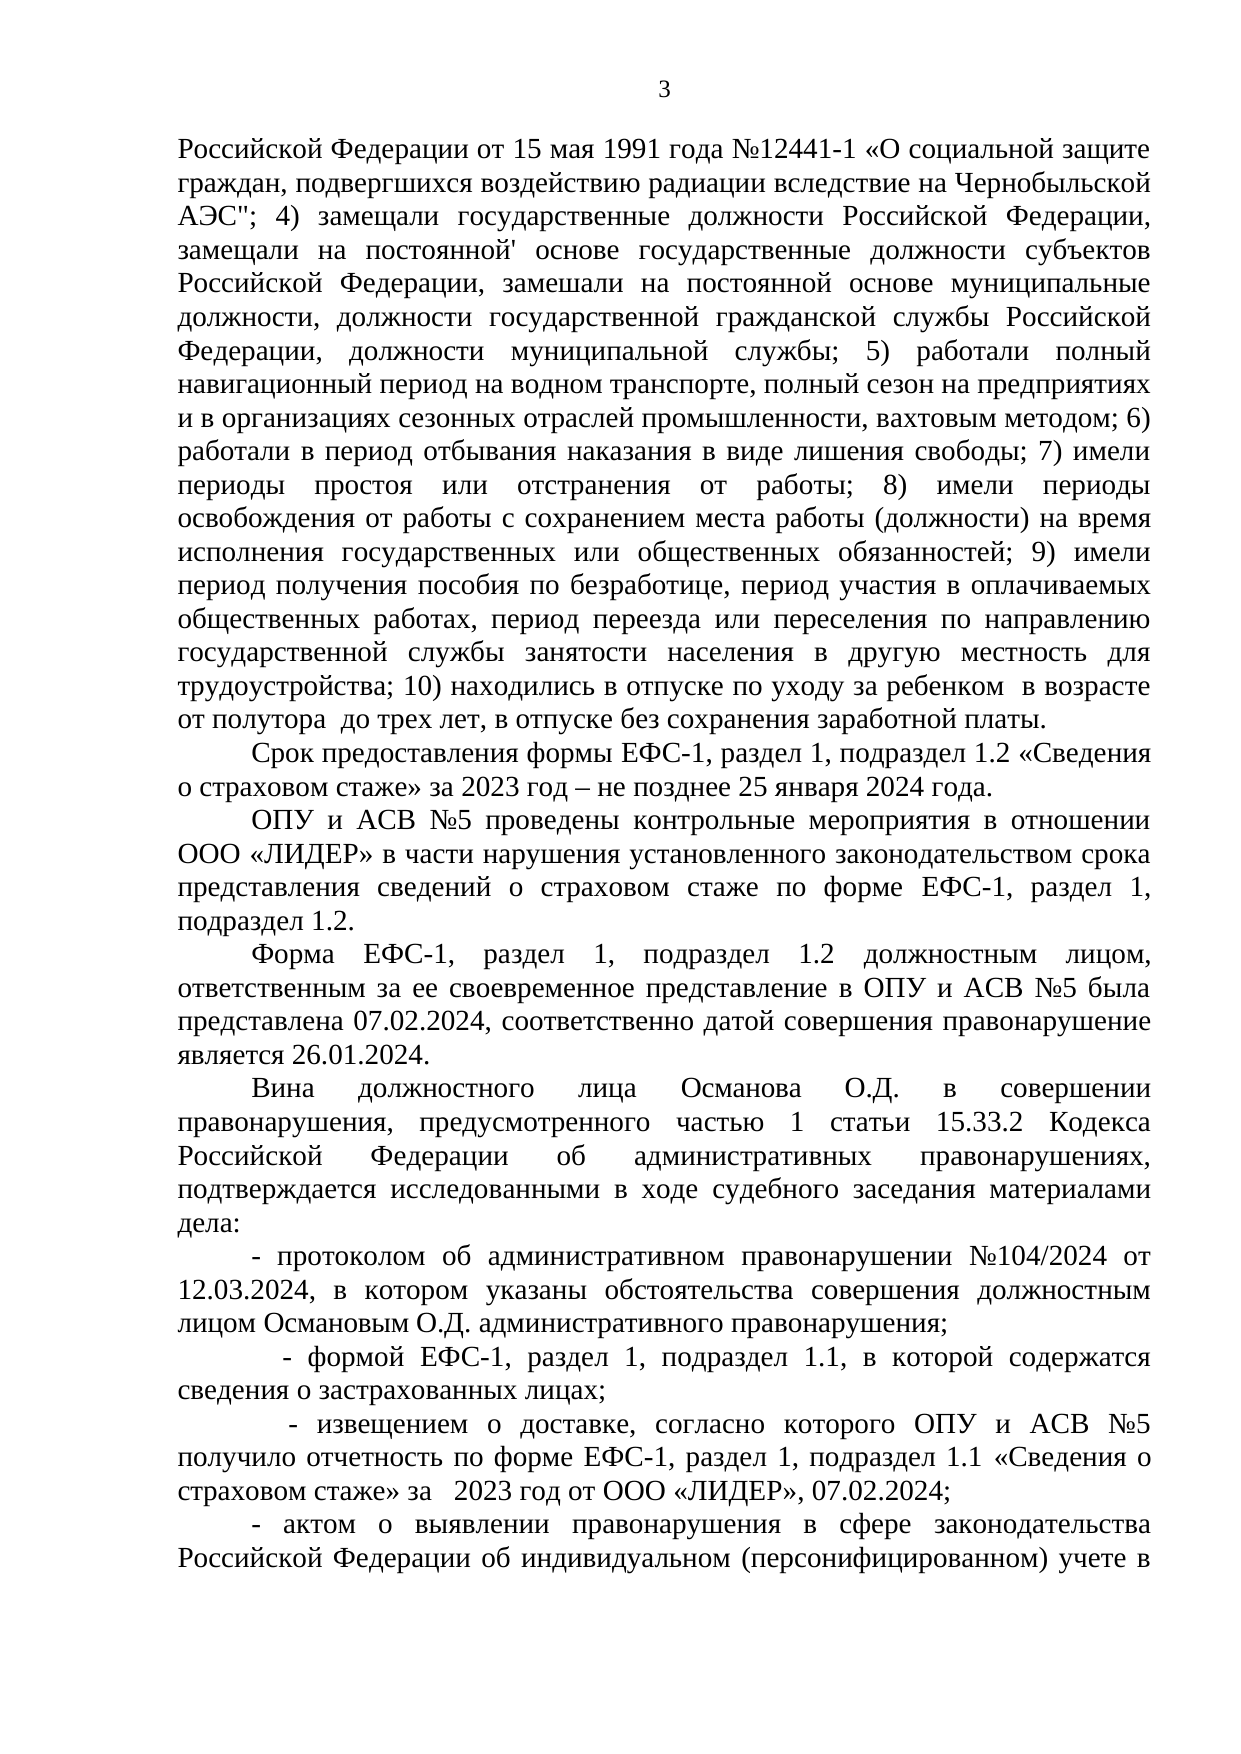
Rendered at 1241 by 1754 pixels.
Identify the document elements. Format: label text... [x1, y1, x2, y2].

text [177, 1507, 1152, 1574]
text - извещением о доставке, согласно которого ОПУ и АСВ №5 получило отчетность по форме ЕФС-1, раздел 1, подраздел 1.1 «Сведения о страховом стаже» за 2023 год от ООО «ЛИДЕР», 07.02.2024; [177, 1406, 1152, 1507]
text - формой ЕФС-1, раздел 1, подраздел 1.1, в которой содержатся сведения о застрахованных лицах; [177, 1339, 1152, 1406]
text Форма ЕФС-1, раздел 1, подраздел 1.2 должностным лицом, ответственным за ее своевременное представление в ОПУ и АСВ №5 была представлена 07.02.2024, соответственно датой совершения правонарушение является 26.01.2024. [177, 936, 1152, 1071]
text ОПУ и АСВ №5 проведены контрольные мероприятия в отношении ООО «ЛИДЕР» в части нарушения установленного законодательством срока представления сведений о страховом стаже по форме ЕФС-1, раздел 1, подраздел 1.2. [177, 802, 1152, 936]
text Вина должностного лица Османова О.Д. в совершении правонарушения, предусмотренного частью 1 статьи 15.33.2 Кодекса Российской Федерации об административных правонарушениях, подтверждается исследованными в ходе судебного заседания материалами дела: [177, 1071, 1152, 1238]
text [177, 131, 1152, 735]
text - протоколом об административном правонарушении №104/2024 от 12.03.2024, в котором указаны обстоятельства совершения должностным лицом Османовым О.Д. административного правонарушения; [177, 1238, 1152, 1339]
text Срок предоставления формы ЕФС-1, раздел 1, подраздел 1.2 «Сведения о страховом стаже» за 2023 год – не позднее 25 января 2024 года. [177, 735, 1152, 802]
